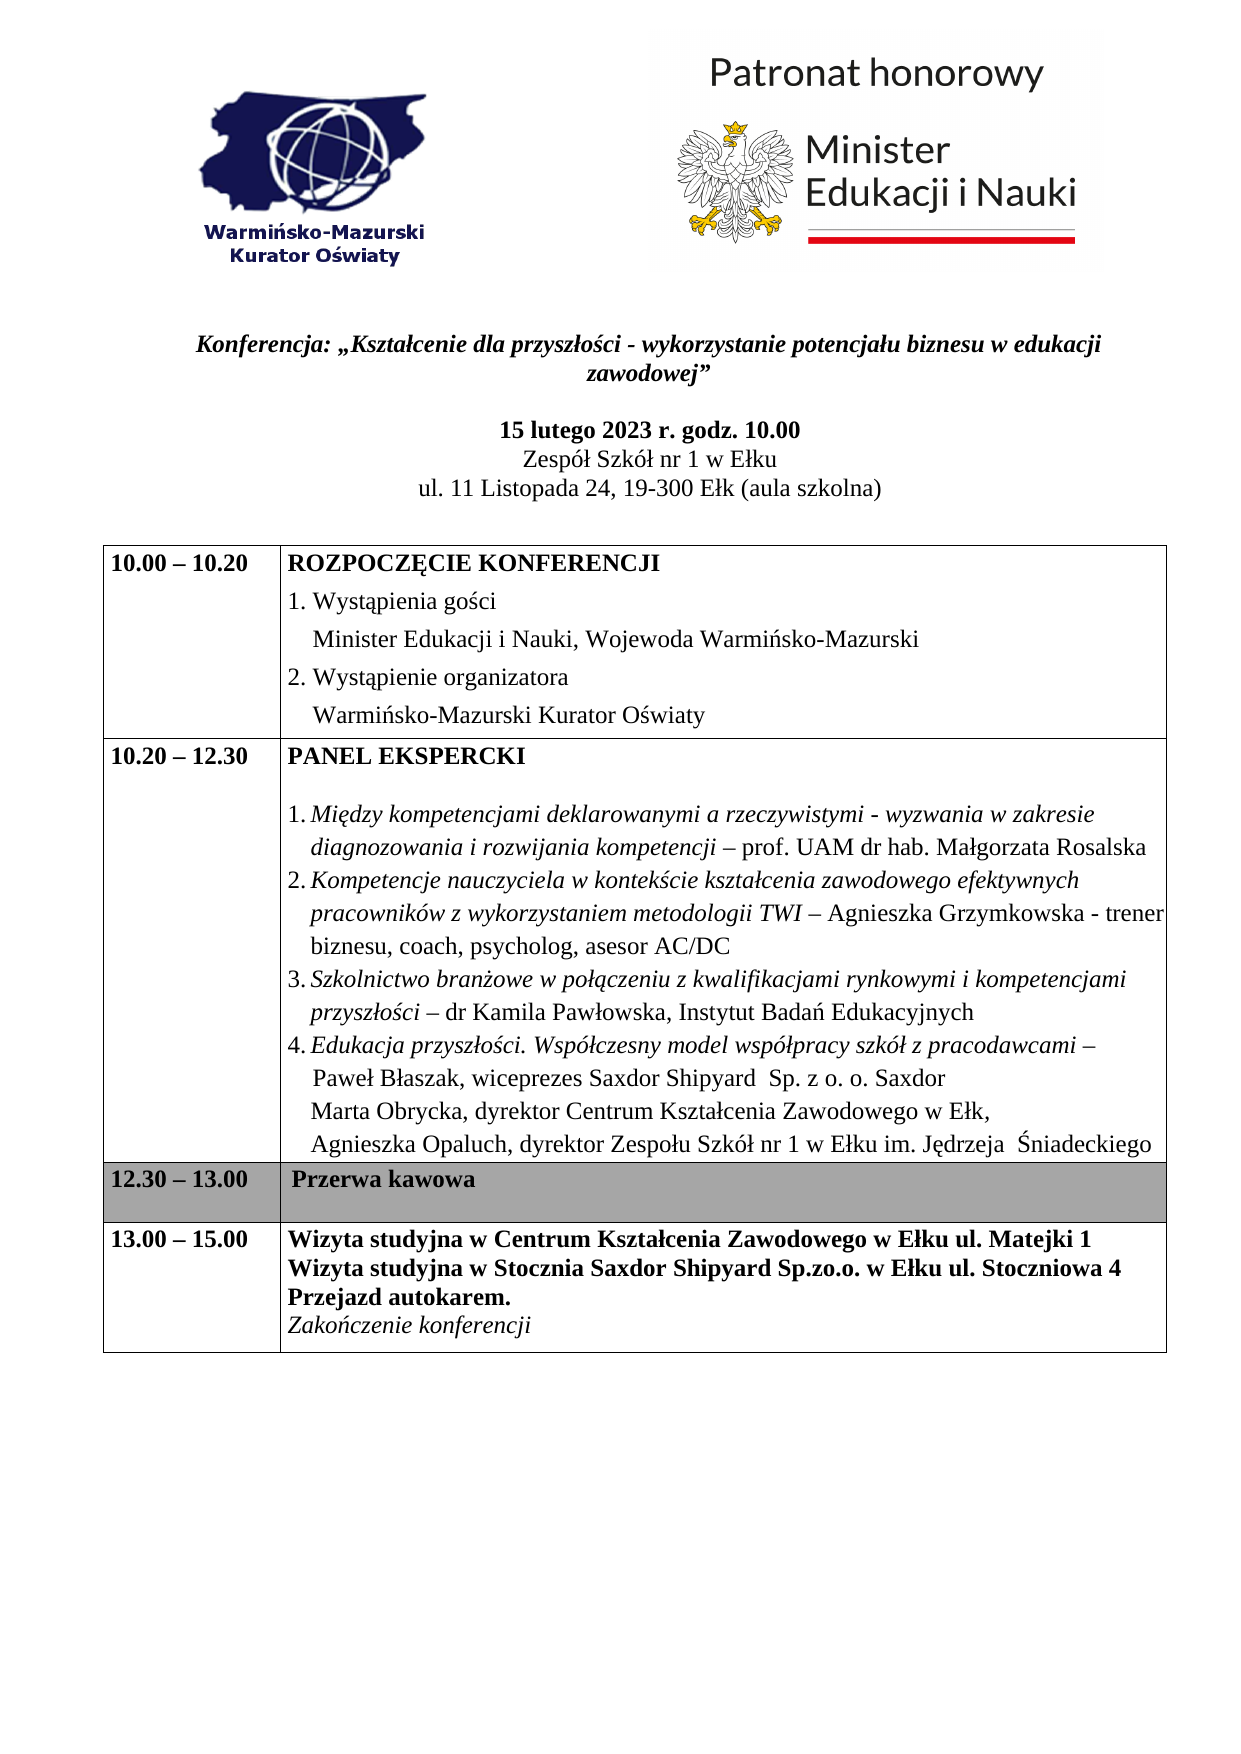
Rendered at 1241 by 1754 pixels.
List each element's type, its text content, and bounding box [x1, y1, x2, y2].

picture [648, 29, 1104, 272]
text 15 lutego 2023 r. godz. 10.00 [148, 415, 1152, 444]
picture [195, 88, 432, 273]
table_cell Przerwa kawowa [281, 1163, 1166, 1222]
table_cell 12.30 – 13.00 [104, 1163, 280, 1222]
text Konferencja: „Kształcenie dla przyszłości - wykorzystanie potencjału biznesu w edukacji zawodowej” [148, 329, 1152, 386]
table_cell 13.00 – 15.00 [104, 1223, 280, 1352]
table_cell Wizyta studyjna w Centrum Kształcenia Zawodowego w Ełku ul. Matejki 1 Wizyta studyjna w Stocznia Saxdor Shipyard Sp.zo.o. w Ełku ul. Stoczniowa 4 Przejazd autokarem. Zakończenie konferencji [281, 1223, 1166, 1352]
table_cell PANEL EKSPERCKI Między kompetencjami deklarowanymi a rzeczywistymi - wyzwania w zakresie diagnozowania i rozwijania kompetencji – prof. UAM dr hab. Małgorzata Rosalska Kompetencje nauczyciela w kontekście kształcenia zawodowego efektywnych pracowników z wykorzystaniem metodologii TWI – Agnieszka Grzymkowska - trener biznesu, coach, psycholog, asesor AC/DC Szkolnictwo branżowe w połączeniu z kwalifikacjami rynkowymi i kompetencjami przyszłości – dr Kamila Pawłowska, Instytut Badań Edukacyjnych Edukacja przyszłości. Współczesny model współpracy szkół z pracodawcami – Paweł Błaszak, wiceprezes Saxdor Shipyard Sp. z o. o. Saxdor Marta Obrycka, dyrektor Centrum Kształcenia Zawodowego w Ełk, Agnieszka Opaluch, dyrektor Zespołu Szkół nr 1 w Ełku im. Jędrzeja Śniadeckiego [281, 739, 1166, 1162]
table_header 10.00 – 10.20 [104, 546, 280, 738]
table_header ROZPOCZĘCIE KONFERENCJI 1. Wystąpienia gości Minister Edukacji i Nauki, Wojewoda Warmińsko-Mazurski 2. Wystąpienie organizatora Warmińsko-Mazurski Kurator Oświaty [281, 546, 1166, 738]
text Zespół Szkół nr 1 w Ełku [148, 444, 1152, 473]
table_cell 10.20 – 12.30 [104, 739, 280, 1162]
text ul. 11 Listopada 24, 19-300 Ełk (aula szkolna) [148, 473, 1152, 501]
